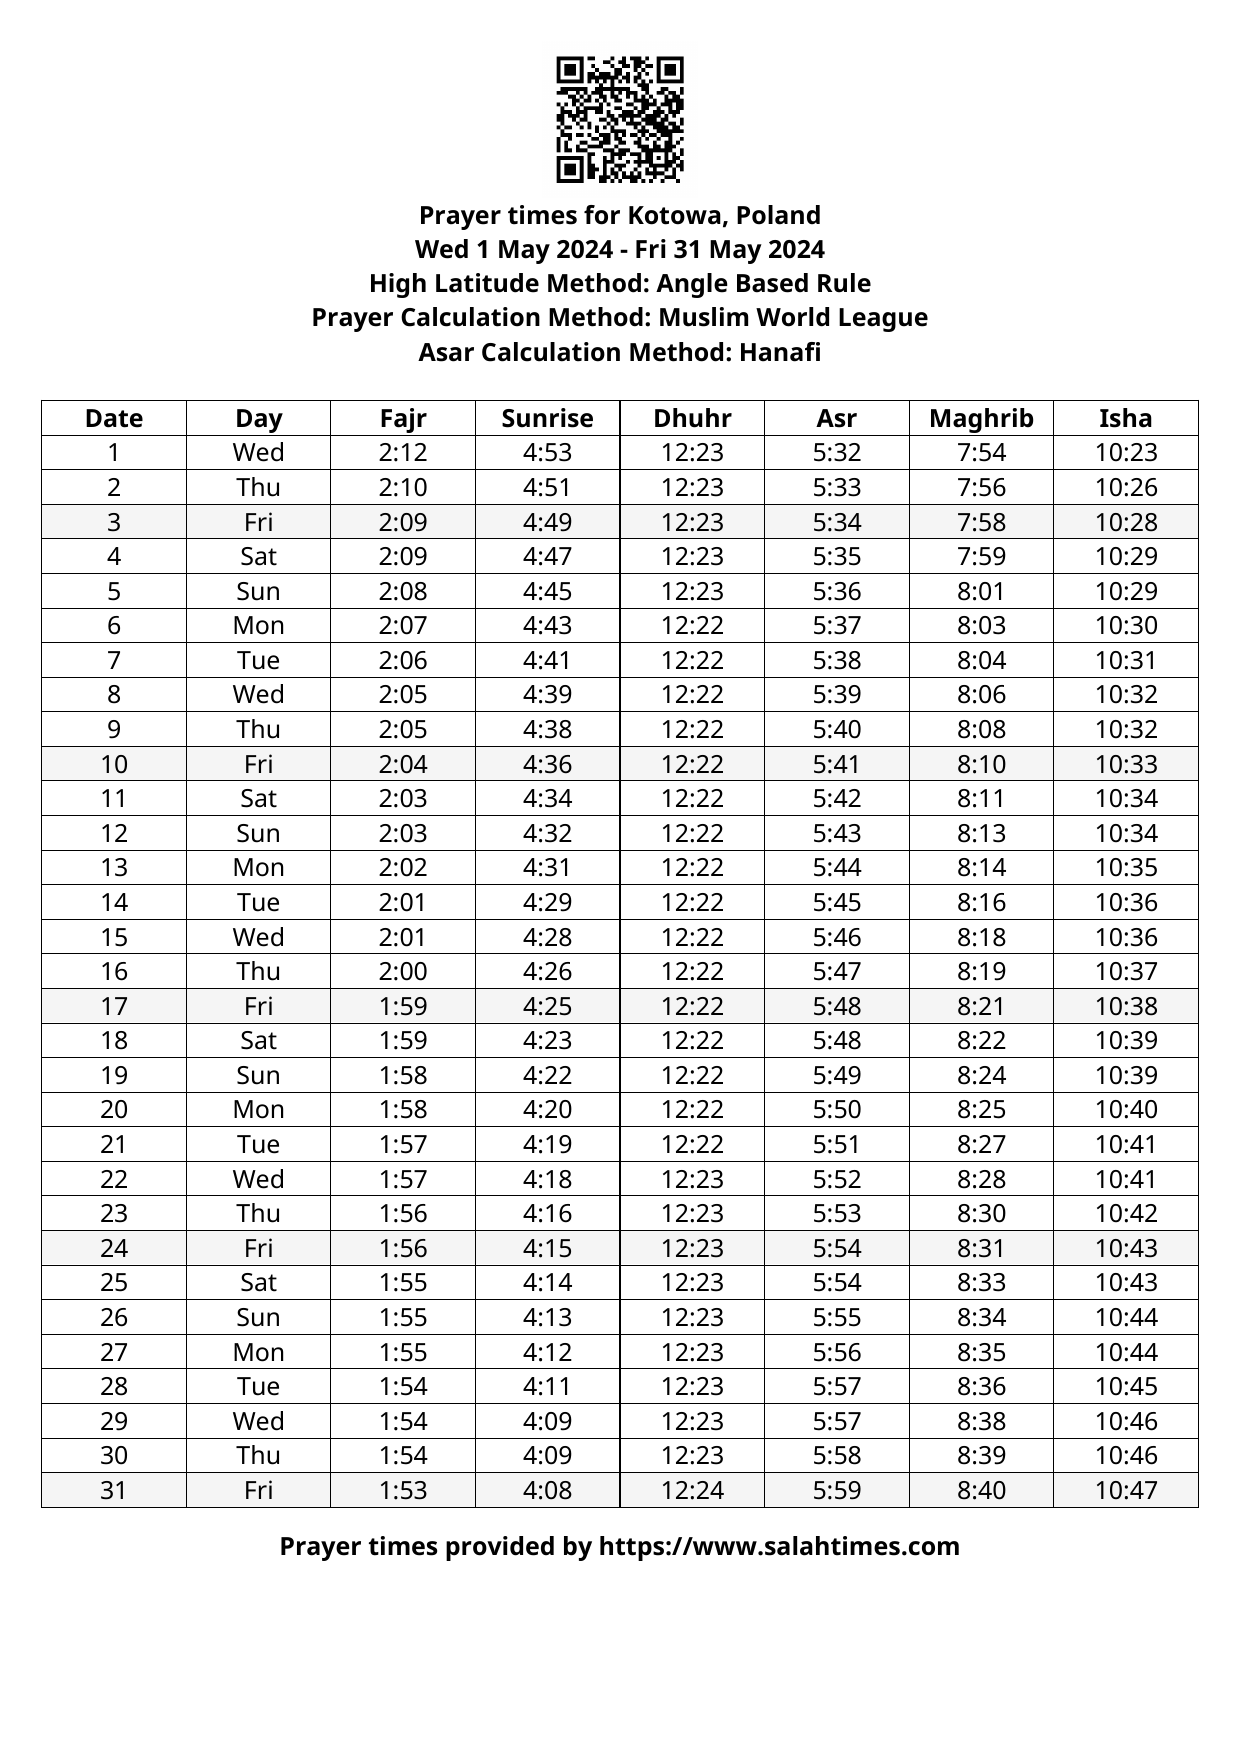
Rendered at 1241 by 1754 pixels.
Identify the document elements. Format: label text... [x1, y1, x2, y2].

table_header Isha [1054, 401, 1198, 434]
table_cell 14 [42, 885, 186, 919]
table_cell 1:55 [331, 1266, 475, 1299]
table_cell 1:54 [331, 1369, 475, 1403]
table_cell 29 [42, 1404, 186, 1437]
table_cell 12:22 [621, 643, 764, 677]
table_cell 10:31 [1054, 643, 1198, 677]
table_cell 10:43 [1054, 1231, 1198, 1264]
table_cell 10:38 [1054, 989, 1198, 1022]
table_cell 1:57 [331, 1162, 475, 1195]
table_cell 13 [42, 851, 186, 884]
table_cell 12:22 [621, 920, 764, 953]
table_cell 24 [42, 1231, 186, 1264]
table_cell 10:30 [1054, 609, 1198, 642]
table_cell 7:59 [910, 539, 1053, 573]
table_cell 5:44 [765, 851, 909, 884]
table_cell 1:54 [331, 1404, 475, 1437]
text Prayer times for Kotowa, Poland [42, 198, 1198, 232]
table_cell Fri [187, 747, 330, 780]
table_cell 5:35 [765, 539, 909, 573]
table_cell 26 [42, 1300, 186, 1334]
table_cell 4:49 [476, 505, 619, 538]
table_cell 5 [42, 574, 186, 607]
table_cell 4:14 [476, 1266, 619, 1299]
table_cell 28 [42, 1369, 186, 1403]
table_cell 10:46 [1054, 1404, 1198, 1437]
table_cell 4 [42, 539, 186, 573]
table_cell 5:48 [765, 1024, 909, 1057]
table_cell Thu [187, 470, 330, 504]
table_cell Wed [187, 436, 330, 469]
table_cell Sun [187, 1300, 330, 1334]
table_cell 2:12 [331, 436, 475, 469]
table_cell 8:33 [910, 1266, 1053, 1299]
table_cell 25 [42, 1266, 186, 1299]
table_cell 5:47 [765, 954, 909, 988]
text Wed 1 May 2024 - Fri 31 May 2024 [42, 232, 1198, 266]
table_cell 12:23 [621, 1300, 764, 1334]
table_cell 4:11 [476, 1369, 619, 1403]
table_cell 5:49 [765, 1058, 909, 1092]
table_cell 10:28 [1054, 505, 1198, 538]
table_cell 8:10 [910, 747, 1053, 780]
table_cell 8:24 [910, 1058, 1053, 1092]
table_cell 5:42 [765, 781, 909, 815]
table_cell 8:03 [910, 609, 1053, 642]
table_cell 10:34 [1054, 781, 1198, 815]
table_header Day [187, 401, 330, 434]
table_cell 8:28 [910, 1162, 1053, 1195]
table_cell 10:29 [1054, 539, 1198, 573]
table_cell 4:43 [476, 609, 619, 642]
table_cell 4:23 [476, 1024, 619, 1057]
table_cell Wed [187, 920, 330, 953]
table_cell 8:16 [910, 885, 1053, 919]
table_cell 10:36 [1054, 885, 1198, 919]
table_cell Fri [187, 1231, 330, 1264]
table_cell 1:56 [331, 1231, 475, 1264]
table_cell 20 [42, 1093, 186, 1126]
table_cell 11 [42, 781, 186, 815]
table_cell Sun [187, 574, 330, 607]
table_cell 2:03 [331, 781, 475, 815]
table_cell 27 [42, 1335, 186, 1368]
table_cell 4:20 [476, 1093, 619, 1126]
table_cell Sun [187, 816, 330, 849]
table_cell 23 [42, 1196, 186, 1230]
table_cell Tue [187, 1369, 330, 1403]
table_cell 30 [42, 1439, 186, 1472]
table_cell Thu [187, 1439, 330, 1472]
table_cell 8:06 [910, 678, 1053, 711]
table_cell 4:13 [476, 1300, 619, 1334]
table_cell 12:22 [621, 885, 764, 919]
table_cell 8:18 [910, 920, 1053, 953]
table_cell 12:22 [621, 781, 764, 815]
table_cell 10:37 [1054, 954, 1198, 988]
table_cell 5:48 [765, 989, 909, 1022]
table_cell Tue [187, 1127, 330, 1161]
table_cell 10:41 [1054, 1127, 1198, 1161]
table_cell 10:29 [1054, 574, 1198, 607]
table_cell 4:32 [476, 816, 619, 849]
table_cell 12:24 [621, 1473, 764, 1507]
table_cell 8:14 [910, 851, 1053, 884]
table_cell 8:30 [910, 1196, 1053, 1230]
table_cell 1:53 [331, 1473, 475, 1507]
table_cell 12:22 [621, 816, 764, 849]
table_cell 9 [42, 712, 186, 746]
table_cell Fri [187, 505, 330, 538]
table_cell Mon [187, 851, 330, 884]
table_cell 12:22 [621, 712, 764, 746]
table_cell 10:47 [1054, 1473, 1198, 1507]
table_cell 10:33 [1054, 747, 1198, 780]
table_cell 5:53 [765, 1196, 909, 1230]
table_cell 12:22 [621, 1093, 764, 1126]
table_cell 4:31 [476, 851, 619, 884]
table_cell 15 [42, 920, 186, 953]
table_cell 12:23 [621, 1404, 764, 1437]
table_cell 4:47 [476, 539, 619, 573]
table_cell Fri [187, 1473, 330, 1507]
table_cell 5:54 [765, 1231, 909, 1264]
table_header Fajr [331, 401, 475, 434]
table_header Dhuhr [621, 401, 764, 434]
table_cell 8:35 [910, 1335, 1053, 1368]
table_cell 12:23 [621, 539, 764, 573]
table_cell 8:34 [910, 1300, 1053, 1334]
table_cell 10:40 [1054, 1093, 1198, 1126]
table_cell 16 [42, 954, 186, 988]
table_cell 8:01 [910, 574, 1053, 607]
table_cell 2:10 [331, 470, 475, 504]
table_cell 5:37 [765, 609, 909, 642]
table_cell 1:54 [331, 1439, 475, 1472]
table_cell 8:08 [910, 712, 1053, 746]
table_cell 8:11 [910, 781, 1053, 815]
table_cell 6 [42, 609, 186, 642]
table_cell 5:33 [765, 470, 909, 504]
table_cell 4:19 [476, 1127, 619, 1161]
table_cell 5:51 [765, 1127, 909, 1161]
table_cell 2:05 [331, 678, 475, 711]
table_cell 2:02 [331, 851, 475, 884]
table_cell 10:44 [1054, 1335, 1198, 1368]
table_cell 4:34 [476, 781, 619, 815]
table_cell Sat [187, 1266, 330, 1299]
table_cell 12:22 [621, 678, 764, 711]
table_cell 1 [42, 436, 186, 469]
table_cell 2:00 [331, 954, 475, 988]
table_cell 5:58 [765, 1439, 909, 1472]
table_cell 10:44 [1054, 1300, 1198, 1334]
table_cell 2 [42, 470, 186, 504]
table_cell 5:34 [765, 505, 909, 538]
table_cell 7 [42, 643, 186, 677]
table_cell 12:23 [621, 1162, 764, 1195]
table_cell 2:08 [331, 574, 475, 607]
table_cell 7:58 [910, 505, 1053, 538]
table_cell 5:45 [765, 885, 909, 919]
table_cell Mon [187, 609, 330, 642]
table_cell 12:22 [621, 1127, 764, 1161]
table_cell 2:06 [331, 643, 475, 677]
table_cell 5:57 [765, 1369, 909, 1403]
table_cell 5:52 [765, 1162, 909, 1195]
table_cell 8:27 [910, 1127, 1053, 1161]
table_cell 10:23 [1054, 436, 1198, 469]
table_cell 8:25 [910, 1093, 1053, 1126]
table_cell 5:41 [765, 747, 909, 780]
table_cell 7:54 [910, 436, 1053, 469]
table_cell 12:23 [621, 1439, 764, 1472]
table_cell 12:22 [621, 851, 764, 884]
table_cell 10:43 [1054, 1266, 1198, 1299]
table_cell 4:28 [476, 920, 619, 953]
table_cell 4:41 [476, 643, 619, 677]
table_cell 1:58 [331, 1058, 475, 1092]
table_cell 10:39 [1054, 1024, 1198, 1057]
table_header Date [42, 401, 186, 434]
table_cell 8:36 [910, 1369, 1053, 1403]
table_cell 5:46 [765, 920, 909, 953]
table_cell 7:56 [910, 470, 1053, 504]
table_cell 3 [42, 505, 186, 538]
table_cell 12 [42, 816, 186, 849]
table_cell 4:15 [476, 1231, 619, 1264]
table_cell 4:39 [476, 678, 619, 711]
table_cell 12:23 [621, 1231, 764, 1264]
table_cell 5:39 [765, 678, 909, 711]
table_cell Sun [187, 1058, 330, 1092]
table_cell 5:36 [765, 574, 909, 607]
table_cell 8:22 [910, 1024, 1053, 1057]
table_cell 12:23 [621, 574, 764, 607]
table_cell 8:13 [910, 816, 1053, 849]
table_cell 5:32 [765, 436, 909, 469]
table_cell 2:01 [331, 920, 475, 953]
table_cell 10:41 [1054, 1162, 1198, 1195]
table_cell 22 [42, 1162, 186, 1195]
table_cell 4:16 [476, 1196, 619, 1230]
table_cell 4:45 [476, 574, 619, 607]
table_cell Wed [187, 678, 330, 711]
table_cell Sat [187, 539, 330, 573]
table_cell 4:51 [476, 470, 619, 504]
table_cell 5:56 [765, 1335, 909, 1368]
table_cell 2:01 [331, 885, 475, 919]
table_cell 12:23 [621, 436, 764, 469]
table_cell 2:09 [331, 505, 475, 538]
table_cell 2:05 [331, 712, 475, 746]
table_cell 10 [42, 747, 186, 780]
table_cell Tue [187, 885, 330, 919]
table_cell 1:57 [331, 1127, 475, 1161]
table_cell 1:58 [331, 1093, 475, 1126]
table_cell 4:18 [476, 1162, 619, 1195]
table_cell 8:21 [910, 989, 1053, 1022]
table_cell 10:32 [1054, 678, 1198, 711]
table_cell Wed [187, 1404, 330, 1437]
table_cell 8:19 [910, 954, 1053, 988]
table_cell 4:08 [476, 1473, 619, 1507]
table_cell 4:36 [476, 747, 619, 780]
table_header Sunrise [476, 401, 619, 434]
table_cell 1:59 [331, 989, 475, 1022]
table_cell 8 [42, 678, 186, 711]
table_cell Sat [187, 1024, 330, 1057]
table_cell Thu [187, 712, 330, 746]
table_cell 8:04 [910, 643, 1053, 677]
table_header Maghrib [910, 401, 1053, 434]
table_cell 2:04 [331, 747, 475, 780]
table_cell Thu [187, 954, 330, 988]
table_cell 10:45 [1054, 1369, 1198, 1403]
table_cell 1:59 [331, 1024, 475, 1057]
table_cell 4:09 [476, 1404, 619, 1437]
table_cell 1:55 [331, 1335, 475, 1368]
table_cell 8:39 [910, 1439, 1053, 1472]
table_cell 5:59 [765, 1473, 909, 1507]
table_cell 12:22 [621, 989, 764, 1022]
table_cell 10:32 [1054, 712, 1198, 746]
table_cell Fri [187, 989, 330, 1022]
table_cell 31 [42, 1473, 186, 1507]
table_cell 12:22 [621, 609, 764, 642]
table_cell 4:22 [476, 1058, 619, 1092]
table_cell 21 [42, 1127, 186, 1161]
table_cell 18 [42, 1024, 186, 1057]
table_cell Wed [187, 1162, 330, 1195]
table_cell Tue [187, 643, 330, 677]
table_cell Mon [187, 1335, 330, 1368]
table_cell 2:09 [331, 539, 475, 573]
text Prayer Calculation Method: Muslim World League [42, 300, 1198, 334]
table_cell 12:23 [621, 1266, 764, 1299]
table_cell 5:54 [765, 1266, 909, 1299]
table_cell 4:25 [476, 989, 619, 1022]
table_cell 5:43 [765, 816, 909, 849]
table_cell 5:57 [765, 1404, 909, 1437]
table_cell 4:12 [476, 1335, 619, 1368]
table_header Asr [765, 401, 909, 434]
table_cell 1:55 [331, 1300, 475, 1334]
table_cell 17 [42, 989, 186, 1022]
table_cell 12:23 [621, 1369, 764, 1403]
table_cell 8:38 [910, 1404, 1053, 1437]
table_cell 2:07 [331, 609, 475, 642]
table_cell 4:38 [476, 712, 619, 746]
text High Latitude Method: Angle Based Rule [42, 266, 1198, 300]
table_cell 4:09 [476, 1439, 619, 1472]
table_cell 12:22 [621, 1024, 764, 1057]
table_cell 8:31 [910, 1231, 1053, 1264]
table_cell 5:38 [765, 643, 909, 677]
table_cell 4:29 [476, 885, 619, 919]
table_cell 12:22 [621, 1058, 764, 1092]
table_cell 5:40 [765, 712, 909, 746]
table_cell 12:23 [621, 470, 764, 504]
table_cell 10:26 [1054, 470, 1198, 504]
table_cell 12:22 [621, 747, 764, 780]
table_cell 10:36 [1054, 920, 1198, 953]
table_cell 10:46 [1054, 1439, 1198, 1472]
table_cell 4:53 [476, 436, 619, 469]
table_cell Thu [187, 1196, 330, 1230]
table_cell 5:55 [765, 1300, 909, 1334]
table_cell 8:40 [910, 1473, 1053, 1507]
table_cell 12:23 [621, 505, 764, 538]
table_cell 19 [42, 1058, 186, 1092]
text Asar Calculation Method: Hanafi [42, 334, 1198, 368]
table_cell 10:39 [1054, 1058, 1198, 1092]
table_cell 12:22 [621, 954, 764, 988]
table_cell 10:34 [1054, 816, 1198, 849]
table_cell 12:23 [621, 1196, 764, 1230]
table_cell 5:50 [765, 1093, 909, 1126]
picture [542, 41, 699, 198]
table_cell 10:42 [1054, 1196, 1198, 1230]
table_cell 10:35 [1054, 851, 1198, 884]
table_cell 2:03 [331, 816, 475, 849]
table_cell 4:26 [476, 954, 619, 988]
table_cell 1:56 [331, 1196, 475, 1230]
table_cell 12:23 [621, 1335, 764, 1368]
table_cell Mon [187, 1093, 330, 1126]
text Prayer times provided by https://www.salahtimes.com [42, 1528, 1198, 1563]
table_cell Sat [187, 781, 330, 815]
